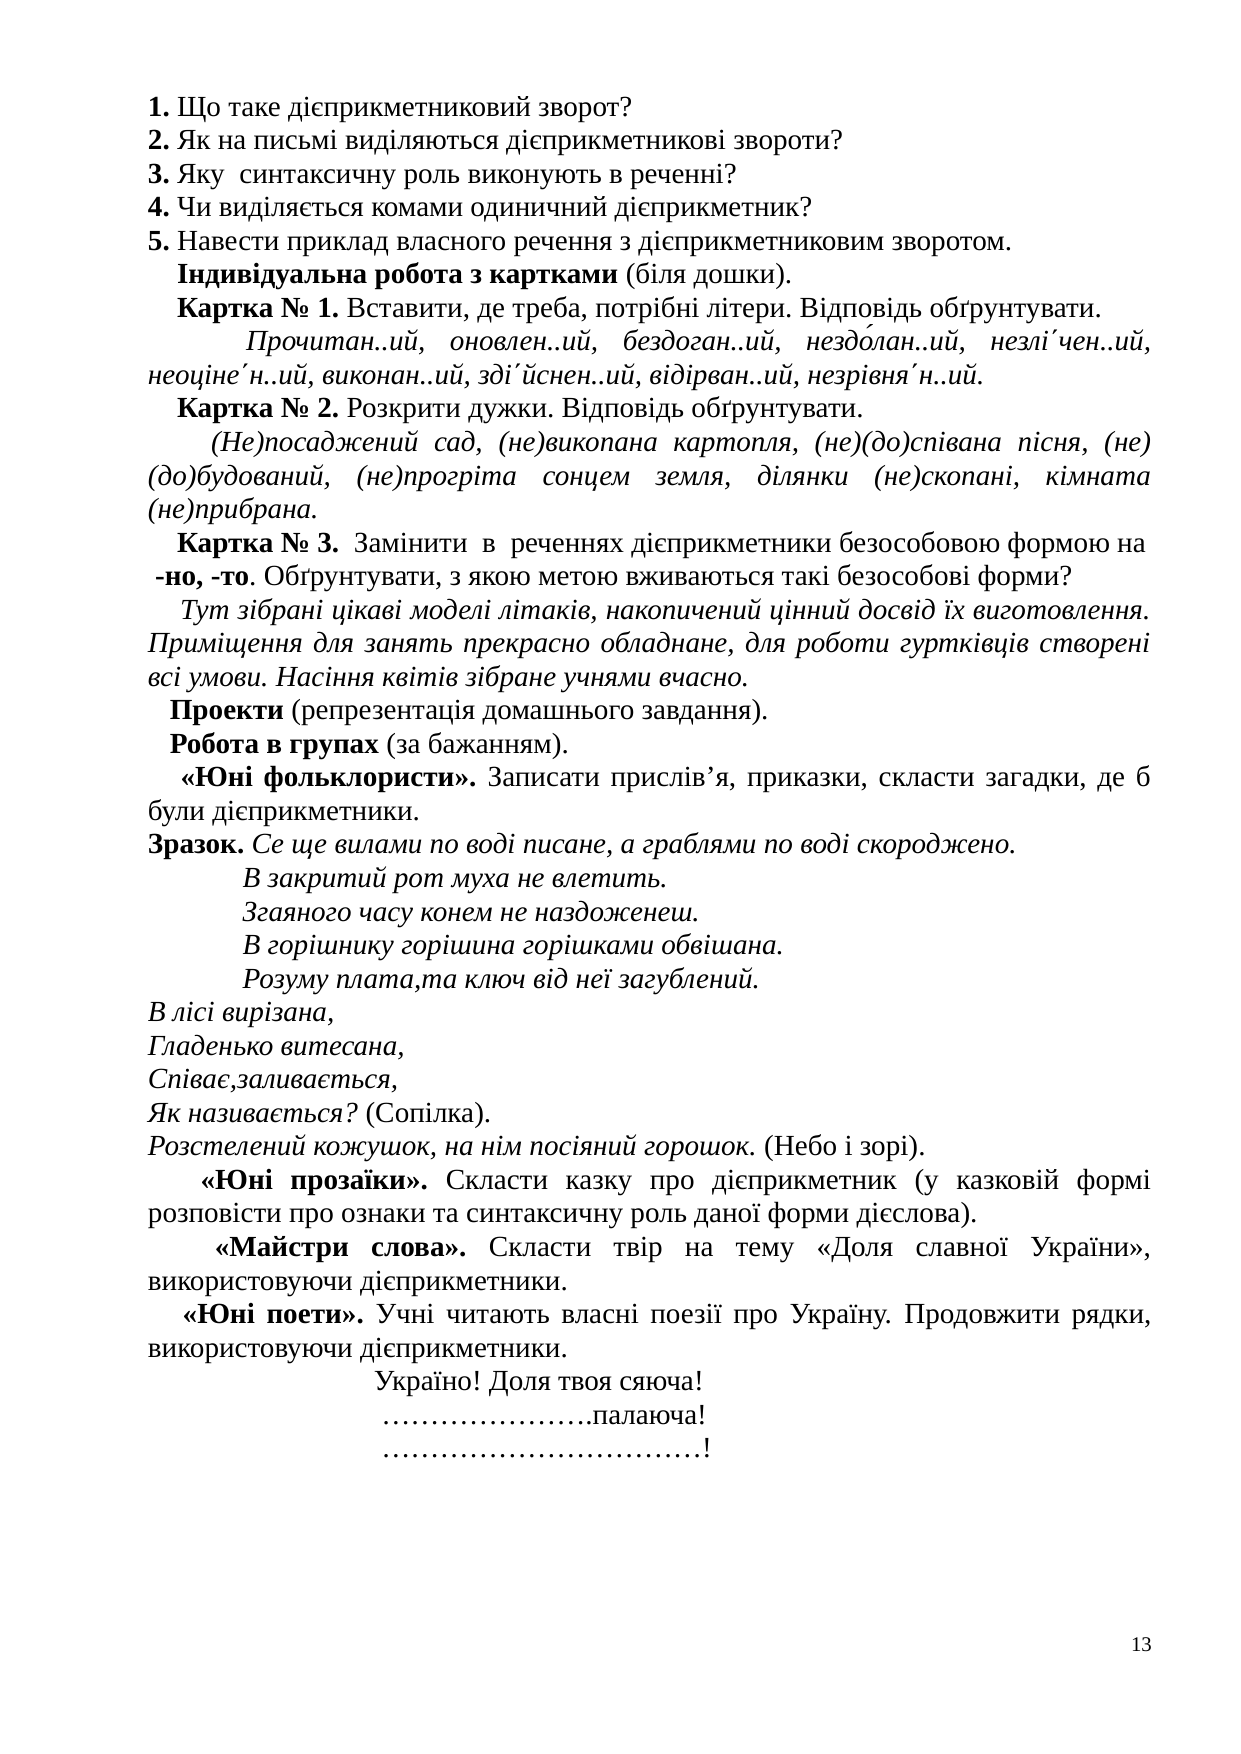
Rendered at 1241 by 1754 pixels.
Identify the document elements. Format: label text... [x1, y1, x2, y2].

text Картка № 2. Розкрити дужки. Відповідь обґрунтувати. [148, 391, 1152, 424]
text «Юні фольклористи». Записати прислів’я, приказки, скласти загадки, де б були дієприкметники. [148, 759, 1152, 827]
text ………………….палаюча! [148, 1397, 1152, 1430]
text 5. Навести приклад власного речення з дієприкметниковим зворотом. [148, 223, 1152, 256]
text Індивідуальна робота з картками (біля дошки). [148, 256, 1152, 290]
text Прочитан..ий, оновлен..ий, бездоган..ий, нездо́лан..ий, незлі΄чен..ий, неоціне΄н..ий, виконан..ий, зді΄йснен..ий, відірван..ий, незрівня΄н..ий. [148, 323, 1152, 391]
text Проекти (репрезентація домашнього завдання). [148, 692, 1152, 726]
text Тут зібрані цікаві моделі літаків, накопичений цінний досвід їх виготовлення. Приміщення для занять прекрасно обладнане, для роботи гуртківців створені всі умови. Насіння квітів зібране учнями вчасно. [148, 592, 1152, 692]
text Картка № 1. Вставити, де треба, потрібні літери. Відповідь обґрунтувати. [148, 290, 1152, 323]
text Згаяного часу конем не наздоженеш. [148, 894, 1152, 927]
text Співає,заливається, [148, 1061, 1152, 1095]
text (Не)посаджений сад, (не)викопана картопля, (не)(до)співана пісня, (не)(до)будований, (не)прогріта сонцем земля, ділянки (не)скопані, кімната (не)прибрана. [148, 424, 1152, 525]
text «Юні поети». Учні читають власні поезії про Україну. Продовжити рядки, використовуючи дієприкметники. [148, 1296, 1152, 1363]
text В закритий рот муха не влетить. [148, 860, 1152, 894]
text 1. Що таке дієприкметниковий зворот? [148, 89, 1152, 122]
text Україно! Доля твоя сяюча! [148, 1363, 1152, 1397]
text ……………………………! [148, 1430, 1152, 1464]
text 3. Яку синтаксичну роль виконують в реченні? [148, 156, 1152, 189]
text Зразок. Се ще вилами по воді писане, а граблями по воді скороджено. [148, 827, 1152, 860]
text 2. Як на письмі виділяються дієприкметникові звороти? [148, 122, 1152, 156]
text -но, -то. Обґрунтувати, з якою метою вживаються такі безособові форми? [148, 558, 1152, 592]
text «Майстри слова». Скласти твір на тему «Доля славної України», використовуючи дієприкметники. [148, 1229, 1152, 1296]
text В горішнику горішина горішками обвішана. [148, 927, 1152, 961]
text Картка № 3. Замінити в реченнях дієприкметники безособовою формою на [148, 525, 1152, 558]
text Робота в групах (за бажанням). [148, 726, 1152, 759]
text 4. Чи виділяється комами одиничний дієприкметник? [148, 189, 1152, 223]
text «Юні прозаїки». Скласти казку про дієприкметник (у казковій формі розповісти про ознаки та синтаксичну роль даної форми дієслова). [148, 1162, 1152, 1229]
text Як називається? (Сопілка). [148, 1095, 1152, 1128]
text Розуму плата,та ключ від неї загублений. [148, 961, 1152, 994]
text Гладенько витесана, [148, 1028, 1152, 1061]
text В лісі вирізана, [148, 994, 1152, 1028]
text Розстелений кожушок, на нім посіяний горошок. (Небо і зорі). [148, 1128, 1152, 1162]
